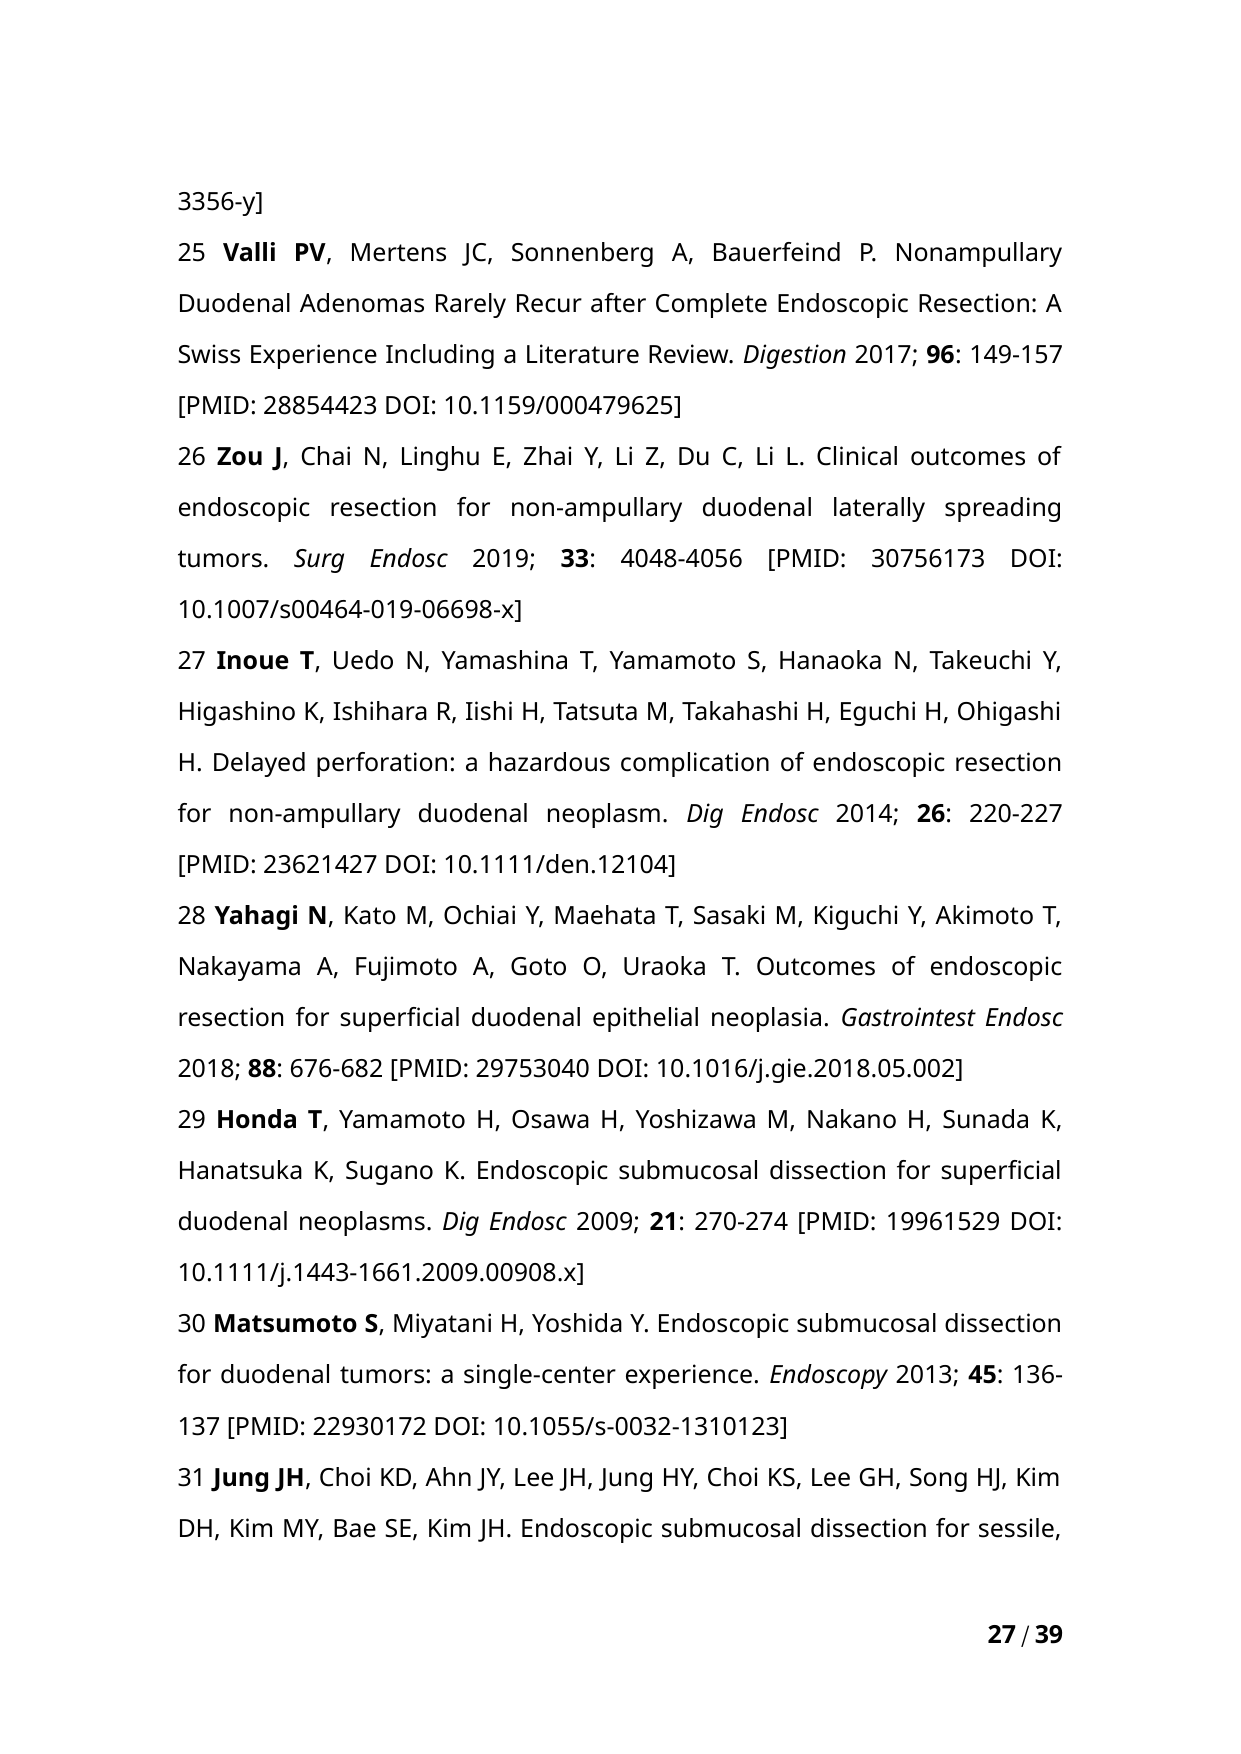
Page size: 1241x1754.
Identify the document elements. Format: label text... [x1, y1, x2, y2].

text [177, 183, 1063, 217]
text 30 Matsumoto S, Miyatani H, Yoshida Y. Endoscopic submucosal dissection for duodenal tumors: a single-center experience. Endoscopy 2013; 45: 136-137 [PMID: 22930172 DOI: 10.1055/s-0032-1310123] [177, 1306, 1063, 1442]
text 28 Yahagi N, Kato M, Ochiai Y, Maehata T, Sasaki M, Kiguchi Y, Akimoto T, Nakayama A, Fujimoto A, Goto O, Uraoka T. Outcomes of endoscopic resection for superficial duodenal epithelial neoplasia. Gastrointest Endosc 2018; 88: 676-682 [PMID: 29753040 DOI: 10.1016/j.gie.2018.05.002] [177, 898, 1063, 1085]
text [177, 1459, 1063, 1544]
text 29 Honda T, Yamamoto H, Osawa H, Yoshizawa M, Nakano H, Sunada K, Hanatsuka K, Sugano K. Endoscopic submucosal dissection for superficial duodenal neoplasms. Dig Endosc 2009; 21: 270-274 [PMID: 19961529 DOI: 10.1111/j.1443-1661.2009.00908.x] [177, 1102, 1063, 1289]
text 27 Inoue T, Uedo N, Yamashina T, Yamamoto S, Hanaoka N, Takeuchi Y, Higashino K, Ishihara R, Iishi H, Tatsuta M, Takahashi H, Eguchi H, Ohigashi H. Delayed perforation: a hazardous complication of endoscopic resection for non-ampullary duodenal neoplasm. Dig Endosc 2014; 26: 220-227 [PMID: 23621427 DOI: 10.1111/den.12104] [177, 643, 1063, 881]
text 26 Zou J, Chai N, Linghu E, Zhai Y, Li Z, Du C, Li L. Clinical outcomes of endoscopic resection for non-ampullary duodenal laterally spreading tumors. Surg Endosc 2019; 33: 4048-4056 [PMID: 30756173 DOI: 10.1007/s00464-019-06698-x] [177, 438, 1063, 626]
text 25 Valli PV, Mertens JC, Sonnenberg A, Bauerfeind P. Nonampullary Duodenal Adenomas Rarely Recur after Complete Endoscopic Resection: A Swiss Experience Including a Literature Review. Digestion 2017; 96: 149-157 [PMID: 28854423 DOI: 10.1159/000479625] [177, 234, 1063, 421]
